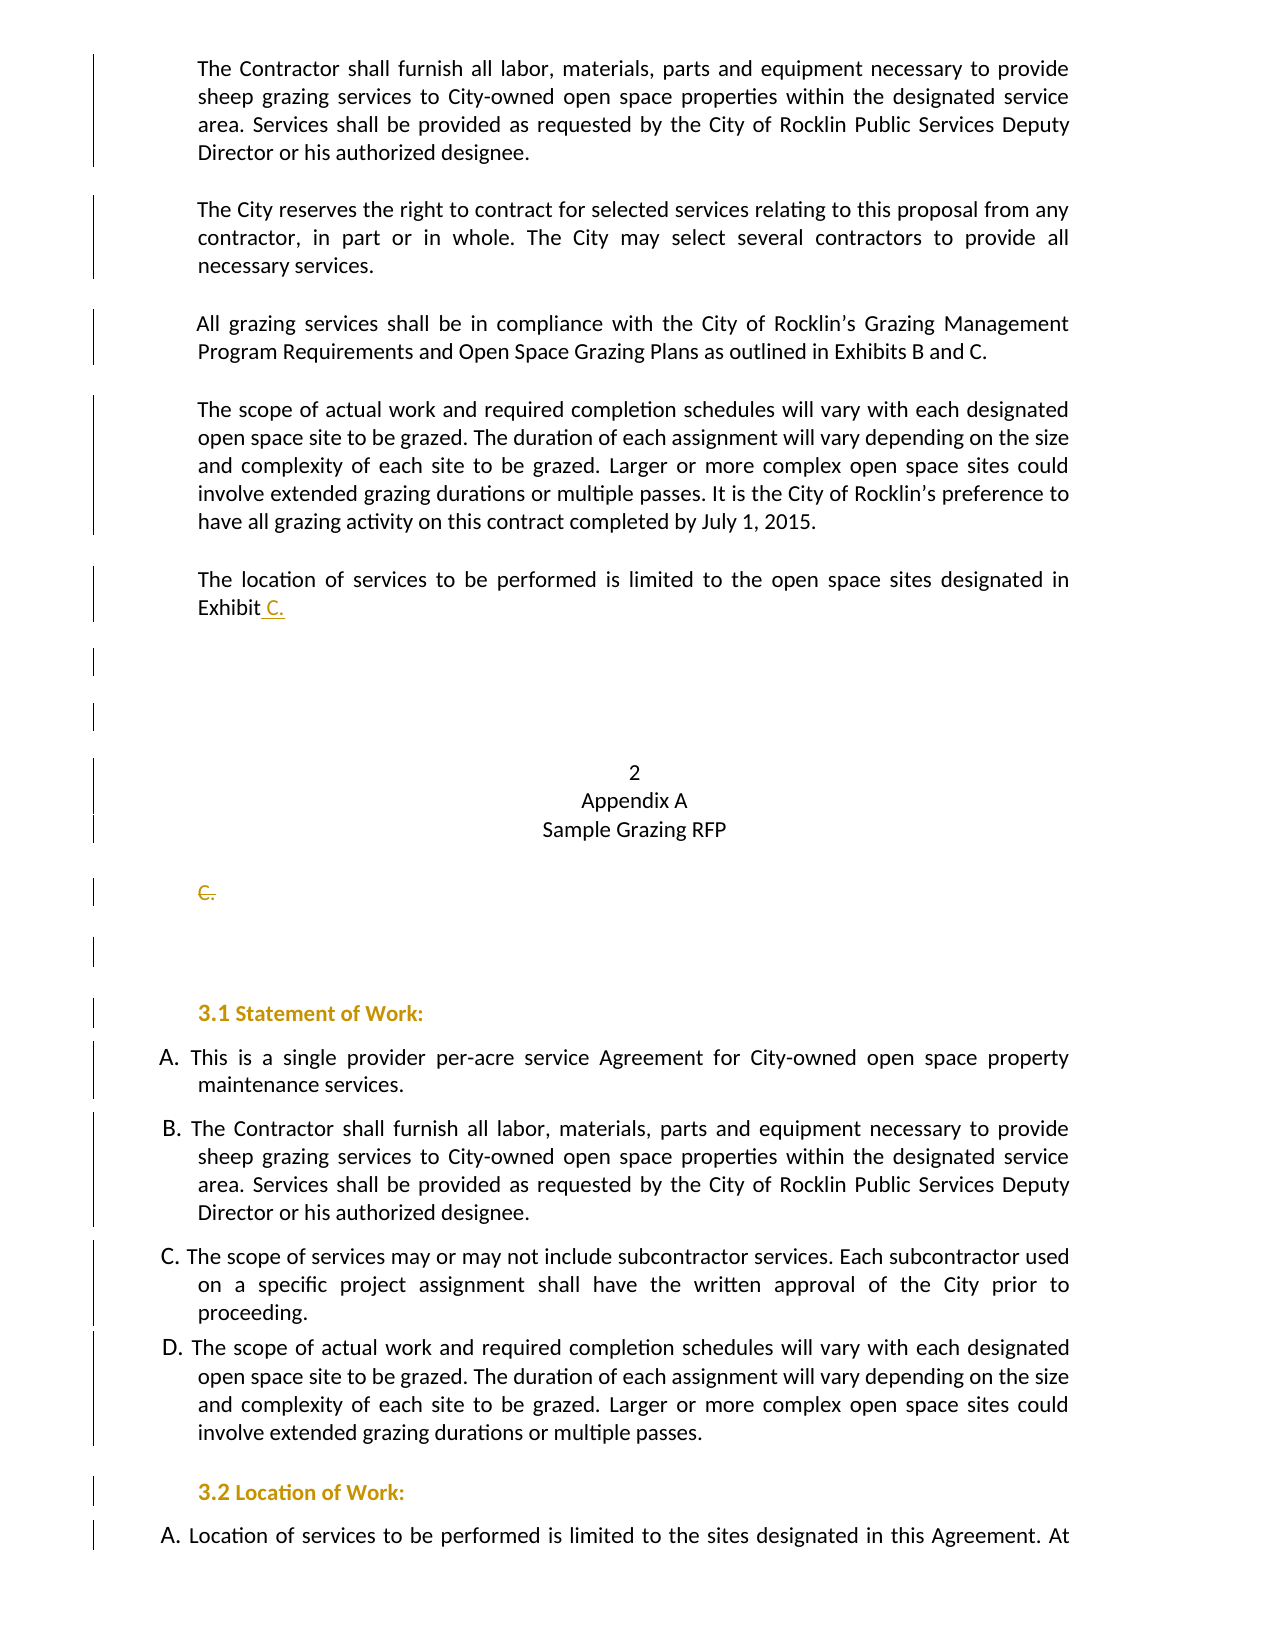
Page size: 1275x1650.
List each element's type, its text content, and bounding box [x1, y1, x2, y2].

text The Contractor shall furnish all labor, materials, parts and equipment necessary to provide sheep grazing services to City-owned open space properties within the designated service area. Services shall be provided as requested by the City of Rocklin Public Services Deputy Director or his authorized designee. [197, 54, 1071, 167]
text C. The scope of services may or may not include subcontractor services. Each subcontractor used on a specific project assignment shall have the written approval of the City prior to proceeding. [161, 1240, 1071, 1326]
text The scope of actual work and required completion schedules will vary with each designated open space site to be grazed. The duration of each assignment will vary depending on the size and complexity of each site to be grazed. Larger or more complex open space sites could involve extended grazing durations or multiple passes. It is the City of Rocklin’s preference to have all grazing activity on this contract completed by July 1, 2015. [197, 395, 1071, 535]
text A. This is a single provider per-acre service Agreement for City-owned open space property maintenance services. [159, 1041, 1071, 1099]
text All grazing services shall be in compliance with the City of Rocklin’s Grazing Management Program Requirements and Open Space Grazing Plans as outlined in Exhibits B and C. [196, 309, 1071, 365]
text B. The Contractor shall furnish all labor, materials, parts and equipment necessary to provide sheep grazing services to City-owned open space properties within the designated service area. Services shall be provided as requested by the City of Rocklin Public Services Deputy Director or his authorized designee. [162, 1112, 1071, 1227]
text Appendix A [198, 786, 1071, 814]
text The location of services to be performed is limited to the open space sites designated in Exhibit [198, 566, 1071, 622]
text 3.2 Location of Work: [198, 1476, 1071, 1506]
text D. The scope of actual work and required completion schedules will vary with each designated open space site to be grazed. The duration of each assignment will vary depending on the size and complexity of each site to be grazed. Larger or more complex open space sites could involve extended grazing durations or multiple passes. [162, 1331, 1071, 1446]
text Sample Grazing RFP [198, 815, 1071, 843]
text The City reserves the right to contract for selected services relating to this proposal from any contractor, in part or in whole. The City may select several contractors to provide all necessary services. [197, 195, 1071, 279]
text 2 [198, 758, 1071, 786]
text 3.1 Statement of Work: [198, 997, 1071, 1028]
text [160, 1520, 1071, 1550]
